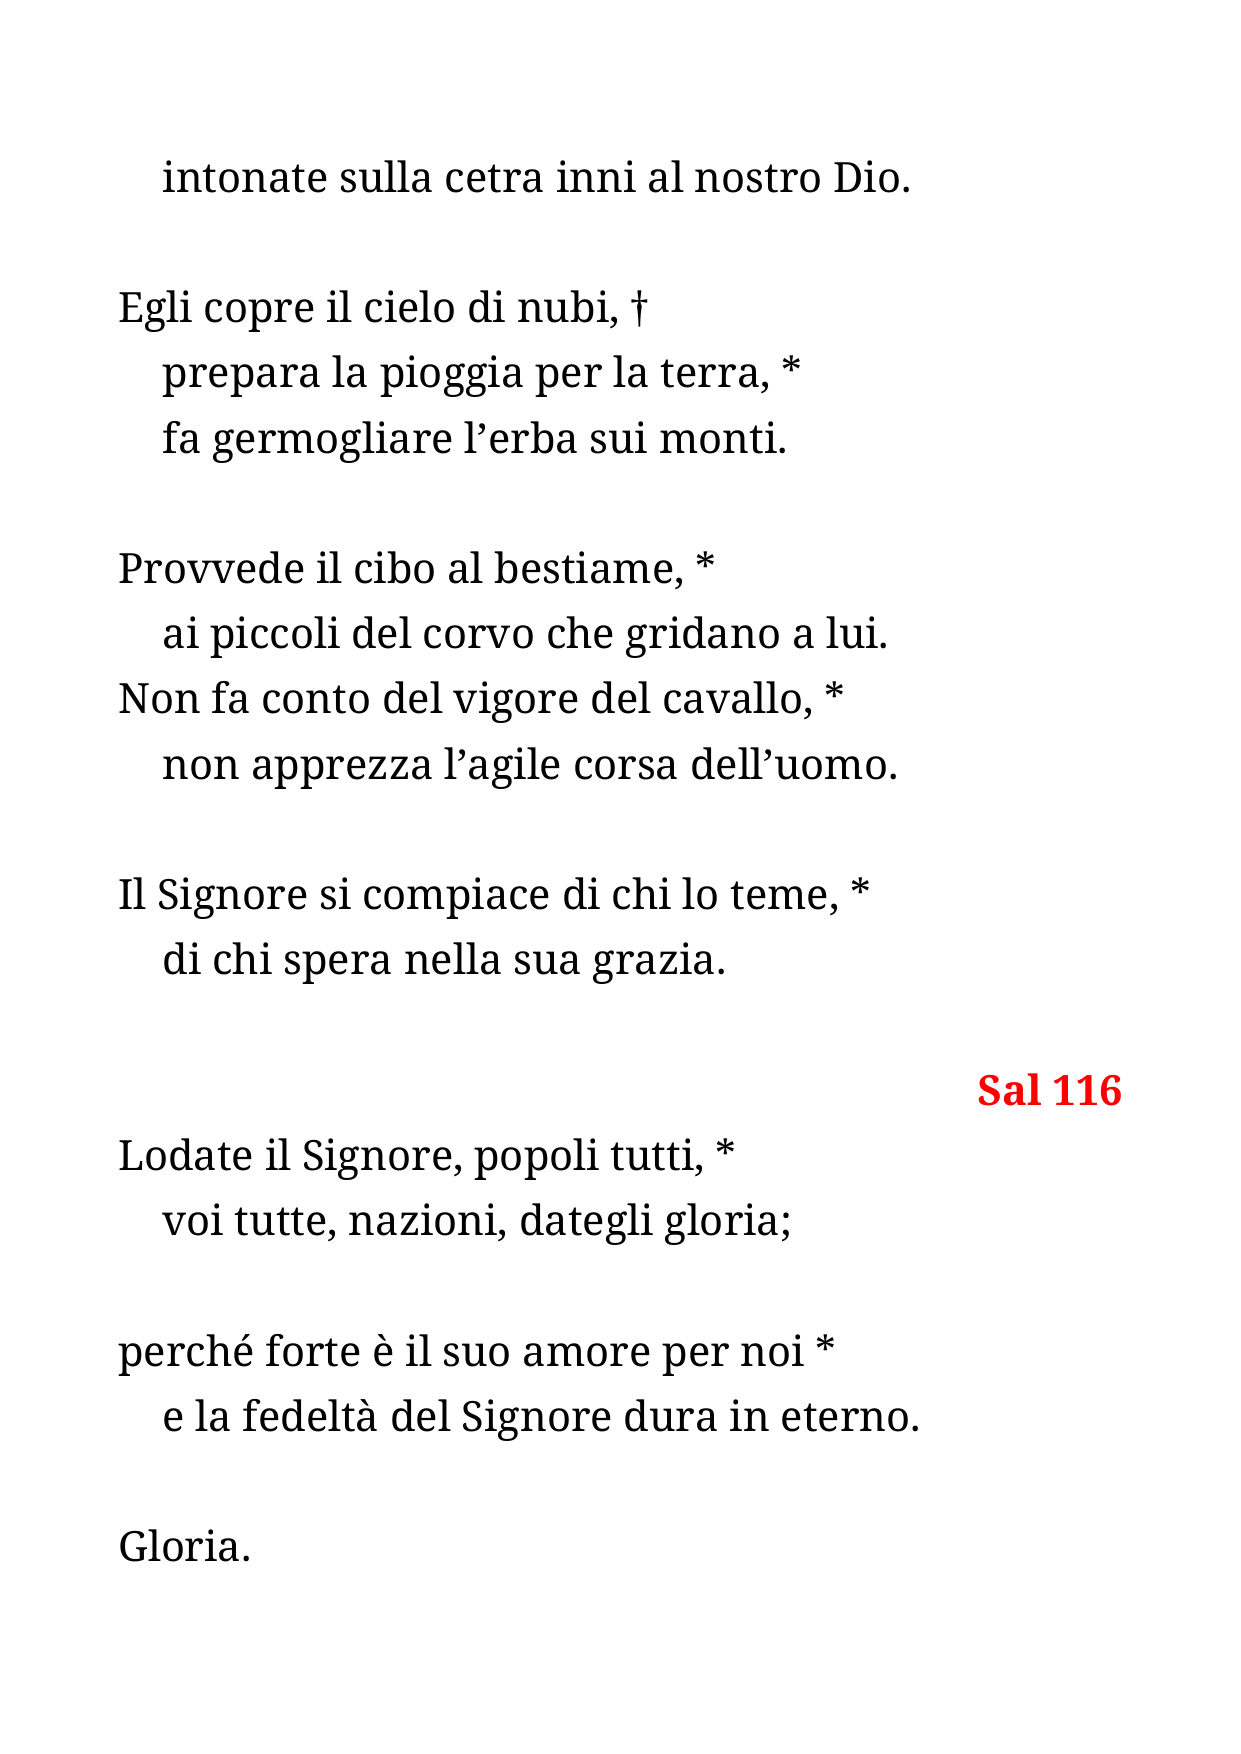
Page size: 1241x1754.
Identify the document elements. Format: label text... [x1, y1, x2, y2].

text Non fa conto del vigore del cavallo, * [118, 669, 1122, 726]
text Il Signore si compiace di chi lo teme, * [118, 865, 1122, 922]
text ai piccoli del corvo che gridano a lui. [118, 604, 1122, 661]
text e la fedeltà del Signore dura in eterno. [118, 1387, 1122, 1443]
text Egli copre il cielo di nubi, † [118, 278, 1122, 335]
text Provvede il cibo al bestiame, * [118, 539, 1122, 596]
text prepara la pioggia per la terra, * [118, 343, 1122, 400]
text intonate sulla cetra inni al nostro Dio. [118, 148, 1122, 204]
text voi tutte, nazioni, dategli gloria; [118, 1191, 1122, 1248]
text di chi spera nella sua grazia. [118, 930, 1122, 987]
text Sal 116 [118, 1061, 1122, 1117]
text fa germogliare l’erba sui monti. [118, 408, 1122, 465]
text Gloria. [118, 1517, 1122, 1574]
text Lodate il Signore, popoli tutti, * [118, 1126, 1122, 1182]
text non apprezza l’agile corsa dell’uomo. [118, 734, 1122, 791]
text perché forte è il suo amore per noi * [118, 1321, 1122, 1378]
